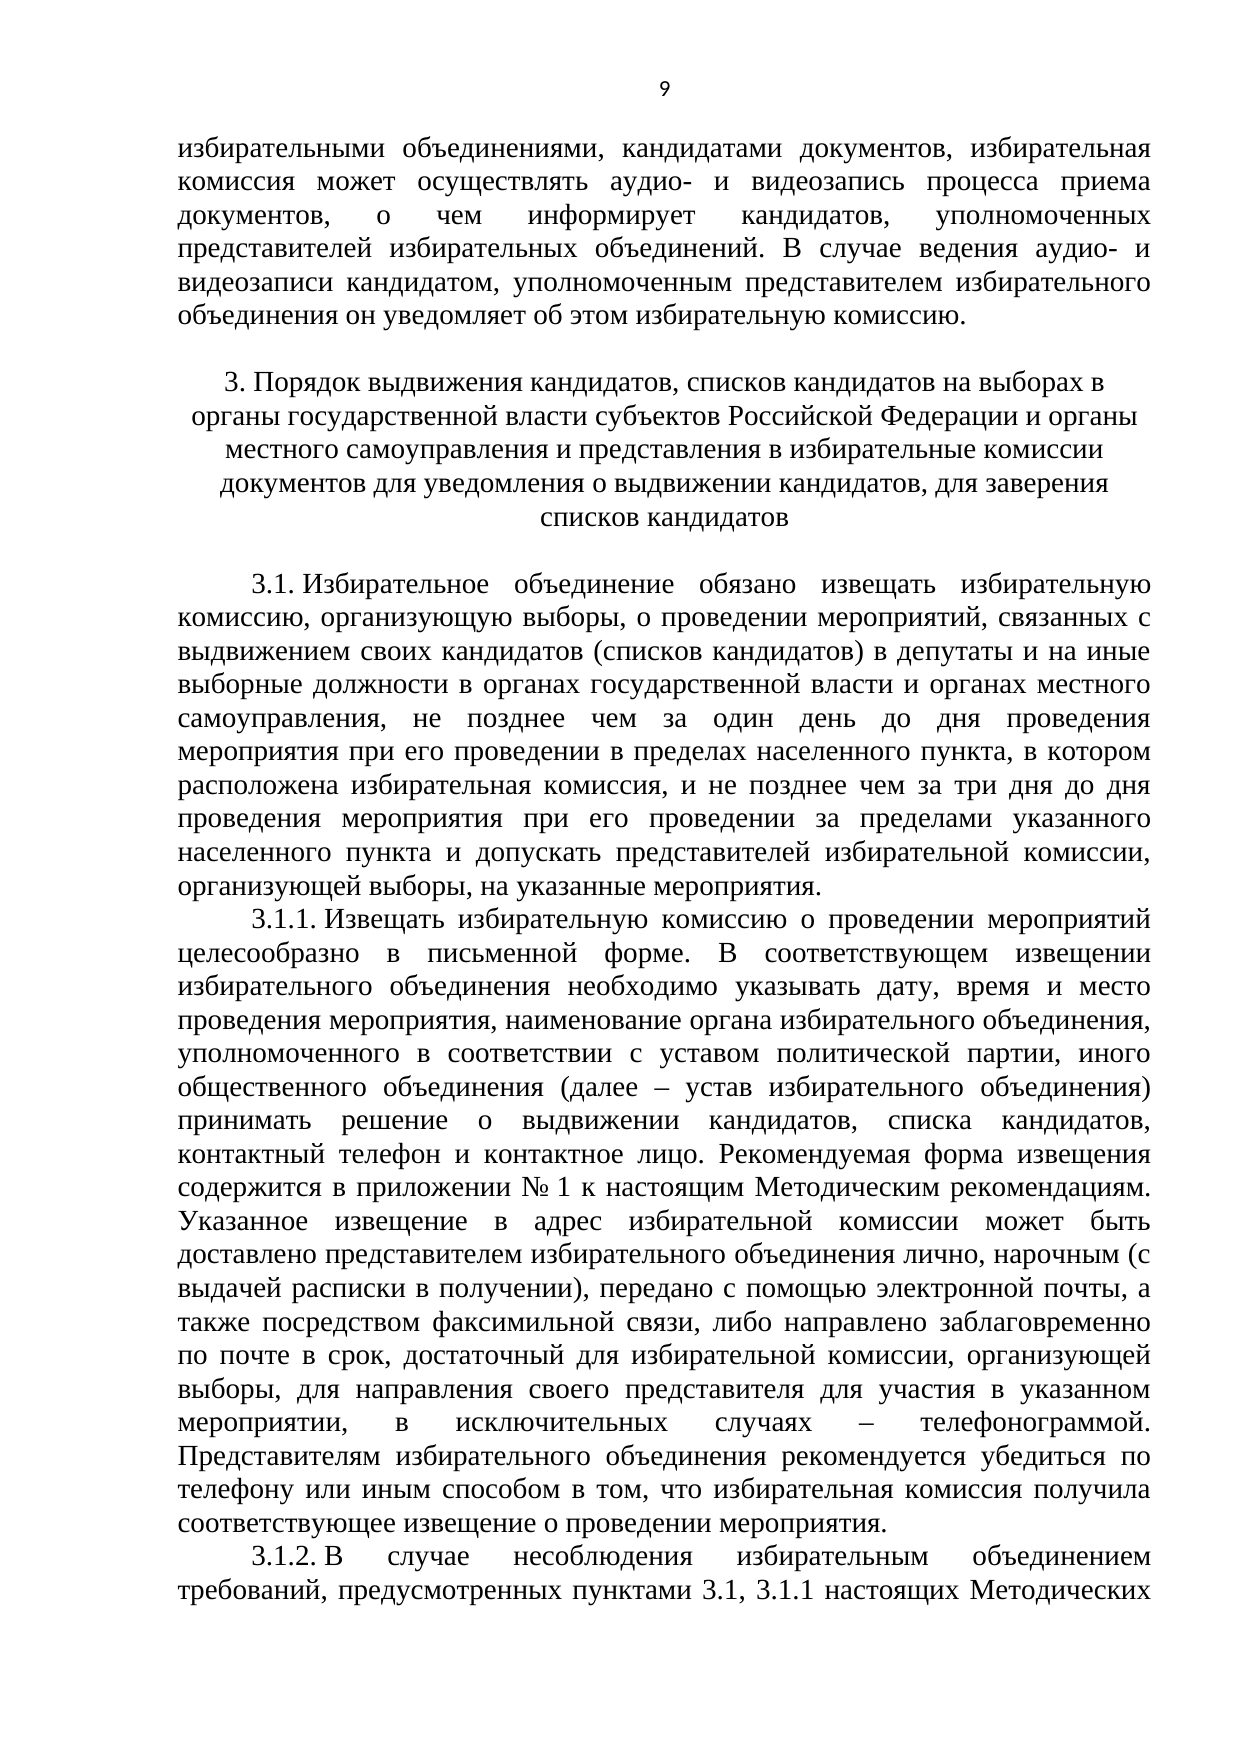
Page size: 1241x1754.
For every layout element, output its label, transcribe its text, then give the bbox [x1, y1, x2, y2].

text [177, 1538, 1152, 1606]
text 3. Порядок выдвижения кандидатов, списков кандидатов на выборах в органы государственной власти субъектов Российской Федерации и органы местного самоуправления и представления в избирательные комиссии документов для уведомления о выдвижении кандидатов, для заверения списков кандидатов [177, 364, 1152, 532]
text 3.1.1. Извещать избирательную комиссию о проведении мероприятий целесообразно в письменной форме. В соответствующем извещении избирательного объединения необходимо указывать дату, время и место проведения мероприятия, наименование органа избирательного объединения, уполномоченного в соответствии с уставом политической партии, иного общественного объединения (далее – устав избирательного объединения) принимать решение о выдвижении кандидатов, списка кандидатов, контактный телефон и контактное лицо. Рекомендуемая форма извещения содержится в приложении № 1 к настоящим Методическим рекомендациям. Указанное извещение в адрес избирательной комиссии может быть доставлено представителем избирательного объединения лично, нарочным (с выдачей расписки в получении), передано с помощью электронной почты, а также посредством факсимильной связи, либо направлено заблаговременно по почте в срок, достаточный для избирательной комиссии, организующей выборы, для направления своего представителя для участия в указанном мероприятии, в исключительных случаях – телефонограммой. Представителям избирательного объединения рекомендуется убедиться по телефону или иным способом в том, что избирательная комиссия получила соответствующее извещение о проведении мероприятия. [177, 901, 1152, 1538]
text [177, 130, 1152, 331]
text 3.1. Избирательное объединение обязано извещать избирательную комиссию, организующую выборы, о проведении мероприятий, связанных с выдвижением своих кандидатов (списков кандидатов) в депутаты и на иные выборные должности в органах государственной власти и органах местного самоуправления, не позднее чем за один день до дня проведения мероприятия при его проведении в пределах населенного пункта, в котором расположена избирательная комиссия, и не позднее чем за три дня до дня проведения мероприятия при его проведении за пределами указанного населенного пункта и допускать представителей избирательной комиссии, организующей выборы, на указанные мероприятия. [177, 566, 1152, 901]
